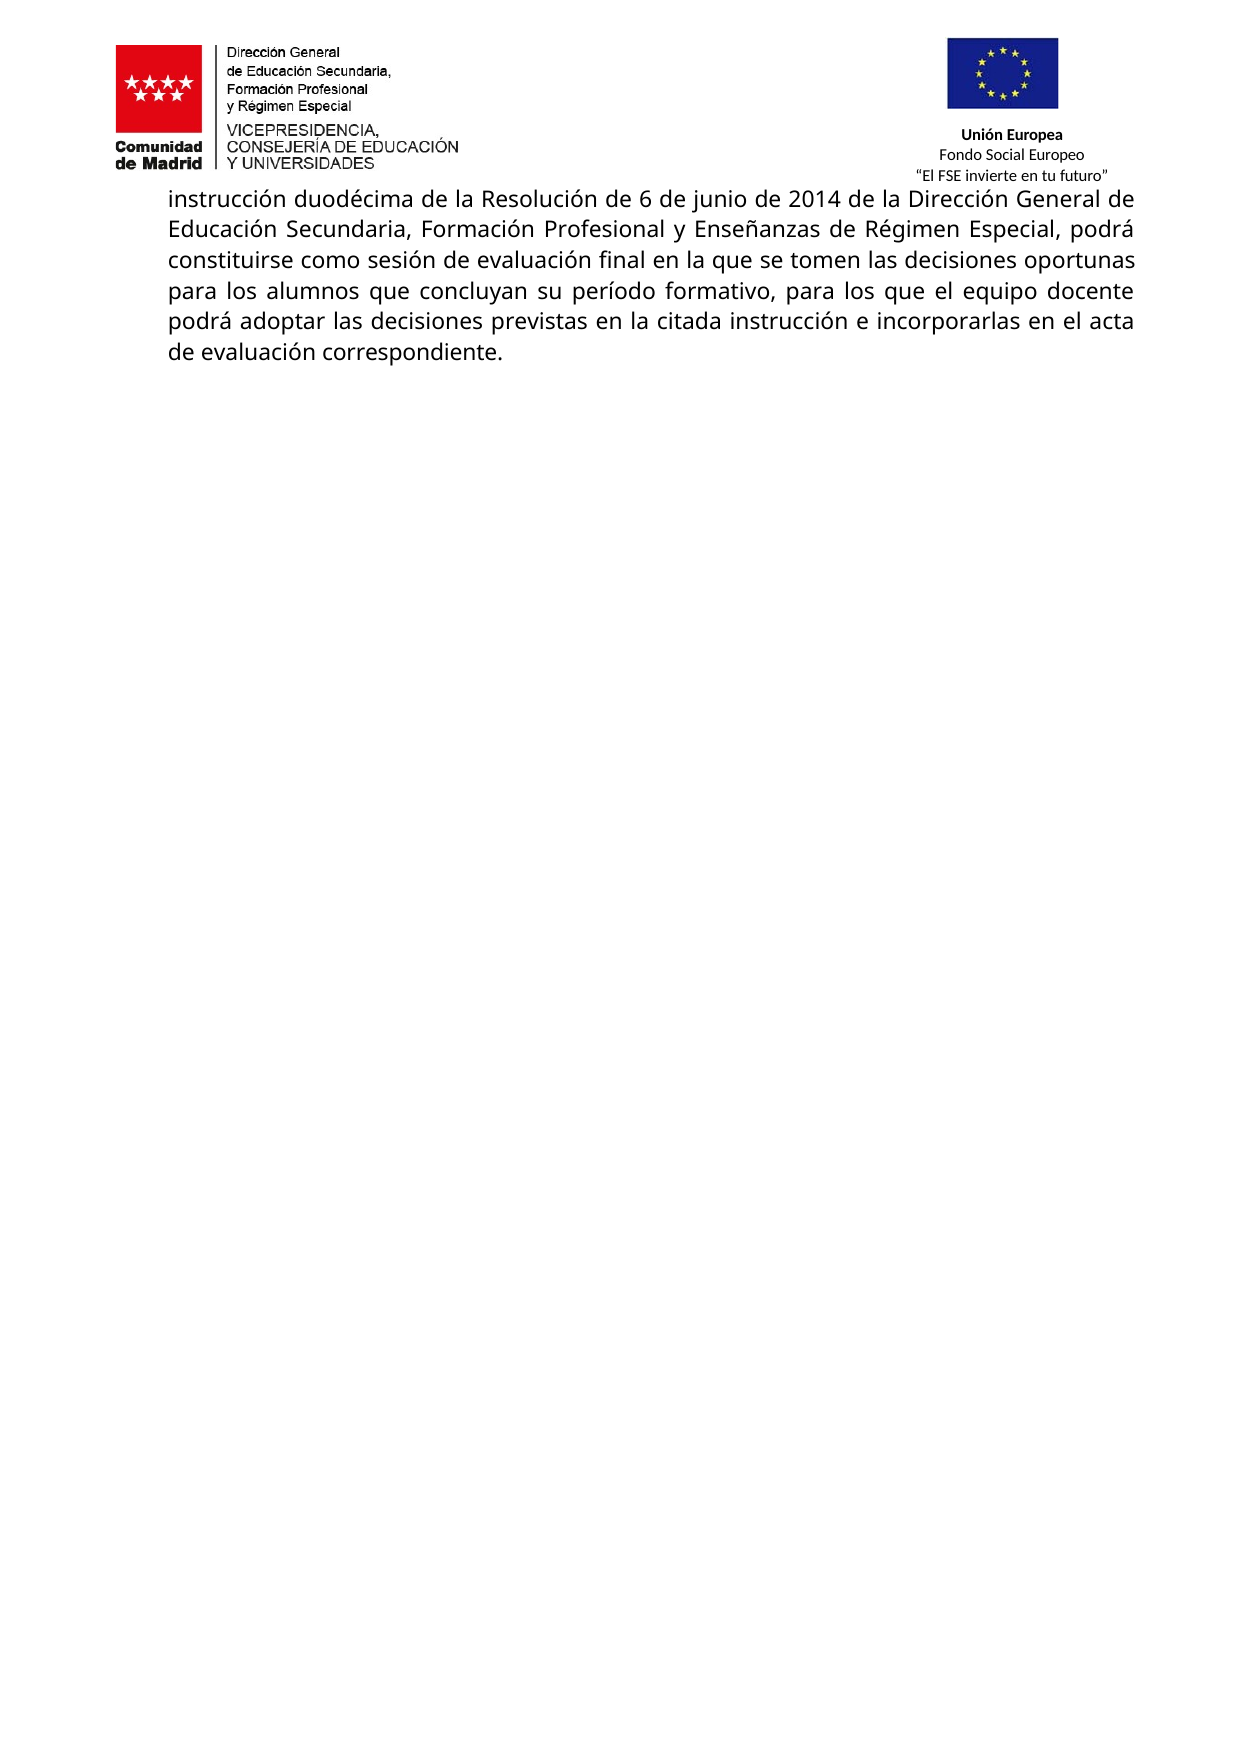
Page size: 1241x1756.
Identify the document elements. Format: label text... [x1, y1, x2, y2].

picture [115, 45, 459, 171]
picture [944, 37, 1059, 109]
